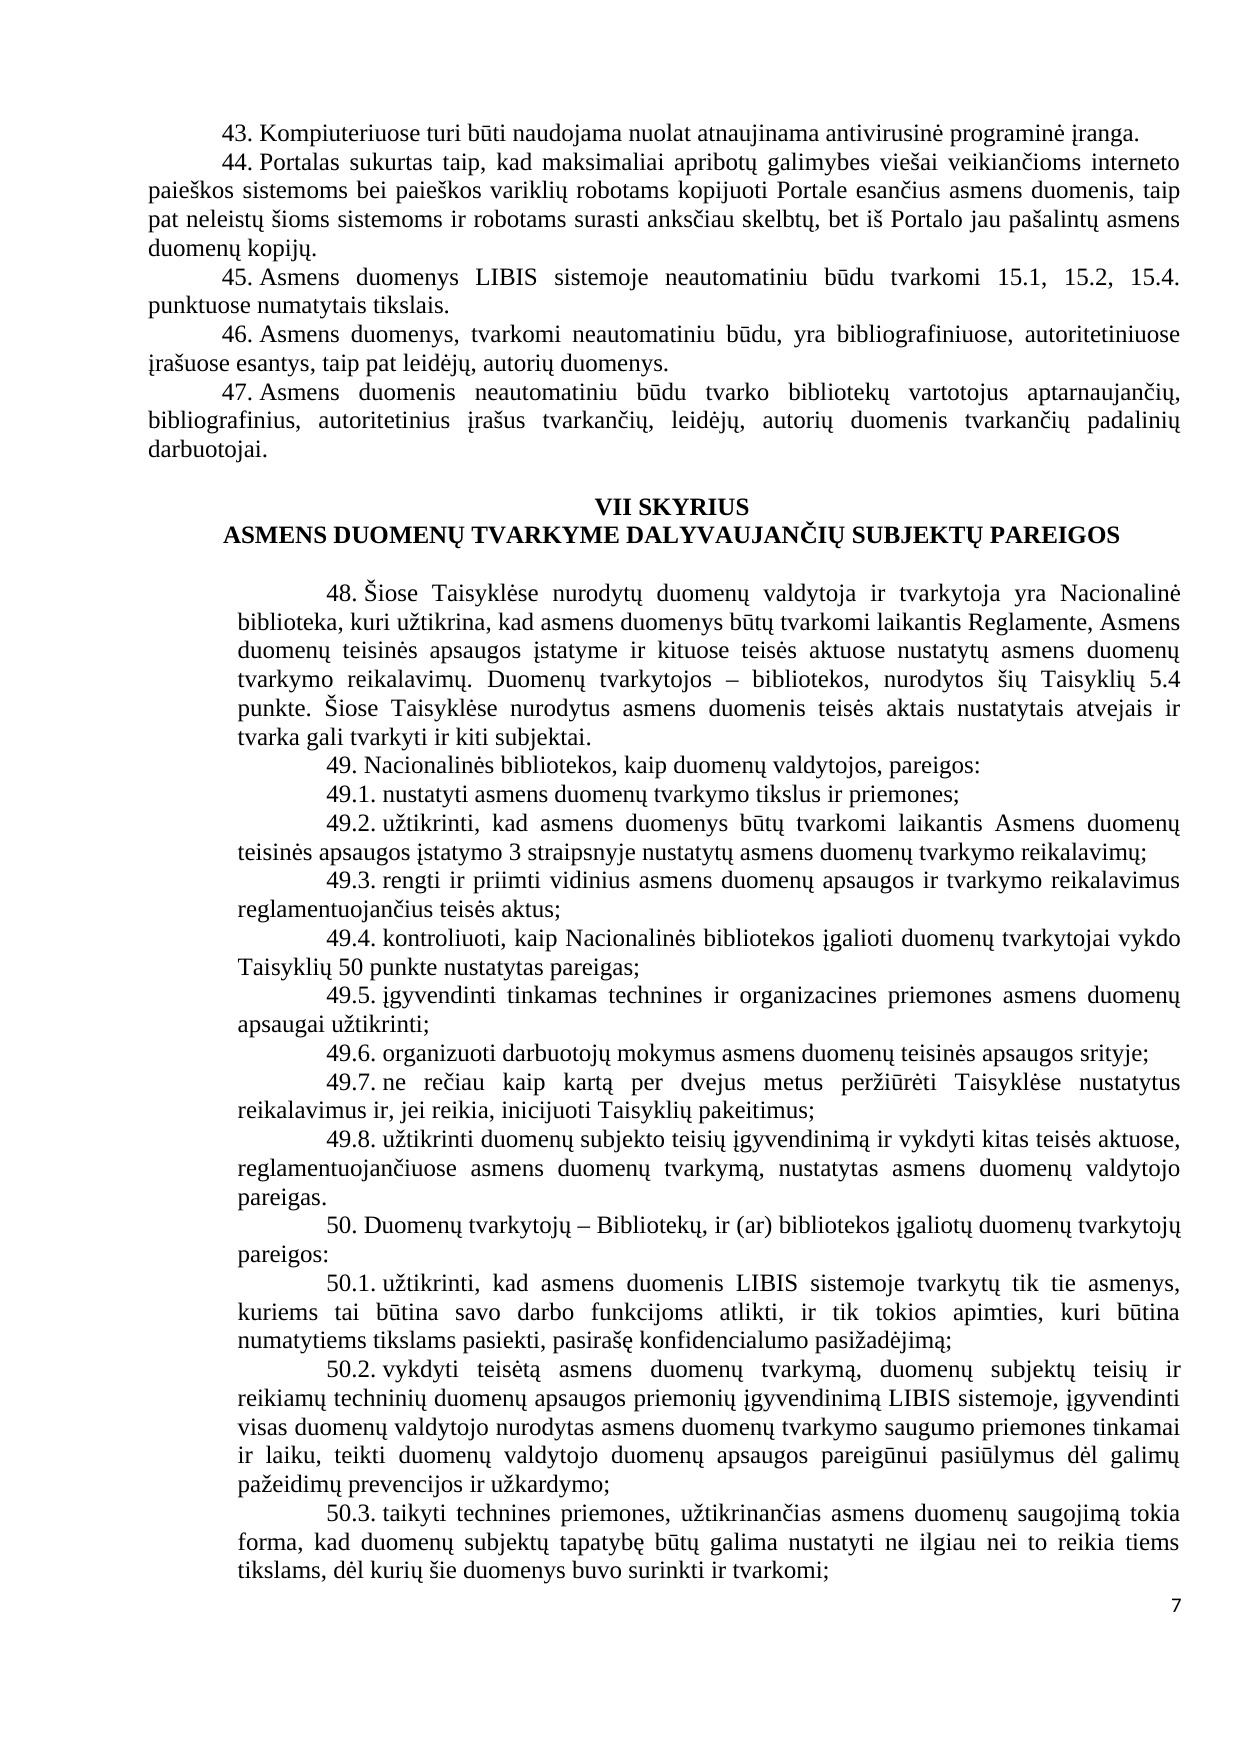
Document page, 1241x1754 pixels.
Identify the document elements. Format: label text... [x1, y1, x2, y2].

list užtikrinti duomenų subjekto teisių įgyvendinimą ir vykdyti kitas teisės aktuose, reglamentuojančiuose asmens duomenų tvarkymą, nustatytas asmens duomenų valdytojo pareigas. [237, 1124, 1181, 1211]
list nustatyti asmens duomenų tvarkymo tikslus ir priemones; [237, 779, 1181, 808]
list Asmens duomenys LIBIS sistemoje neautomatiniu būdu tvarkomi 15.1, 15.2, 15.4. punktuose numatytais tikslais. [148, 262, 1181, 319]
list užtikrinti, kad asmens duomenys būtų tvarkomi laikantis Asmens duomenų teisinės apsaugos įstatymo 3 straipsnyje nustatytų asmens duomenų tvarkymo reikalavimų; [237, 808, 1181, 866]
list Kompiuteriuose turi būti naudojama nuolat atnaujinama antivirusinė programinė įranga. [148, 118, 1181, 147]
list ne rečiau kaip kartą per dvejus metus peržiūrėti Taisyklėse nustatytus reikalavimus ir, jei reikia, inicijuoti Taisyklių pakeitimus; [237, 1067, 1181, 1124]
list Asmens duomenys, tvarkomi neautomatiniu būdu, yra bibliografiniuose, autoritetiniuose įrašuose esantys, taip pat leidėjų, autorių duomenys. [148, 319, 1181, 377]
list Šiose Taisyklėse nurodytų duomenų valdytoja ir tvarkytoja yra Nacionalinė biblioteka, kuri užtikrina, kad asmens duomenys būtų tvarkomi laikantis Reglamente, Asmens duomenų teisinės apsaugos įstatyme ir kituose teisės aktuose nustatytų asmens duomenų tvarkymo reikalavimų. Duomenų tvarkytojos – bibliotekos, nurodytos šių Taisyklių 5.4 punkte. Šiose Taisyklėse nurodytus asmens duomenis teisės aktais nustatytais atvejais ir tvarka gali tvarkyti ir kiti subjektai. [237, 578, 1181, 751]
list Asmens duomenis neautomatiniu būdu tvarko bibliotekų vartotojus aptarnaujančių, bibliografinius, autoritetinius įrašus tvarkančių, leidėjų, autorių duomenis tvarkančių padalinių darbuotojai. [148, 377, 1181, 463]
list taikyti technines priemones, užtikrinančias asmens duomenų saugojimą tokia forma, kad duomenų subjektų tapatybę būtų galima nustatyti ne ilgiau nei to reikia tiems tikslams, dėl kurių šie duomenys buvo surinkti ir tvarkomi; [237, 1498, 1181, 1584]
list vykdyti teisėtą asmens duomenų tvarkymą, duomenų subjektų teisių ir reikiamų techninių duomenų apsaugos priemonių įgyvendinimą LIBIS sistemoje, įgyvendinti visas duomenų valdytojo nurodytas asmens duomenų tvarkymo saugumo priemones tinkamai ir laiku, teikti duomenų valdytojo duomenų apsaugos pareigūnui pasiūlymus dėl galimų pažeidimų prevencijos ir užkardymo; [237, 1354, 1181, 1498]
list kontroliuoti, kaip Nacionalinės bibliotekos įgalioti duomenų tvarkytojai vykdo Taisyklių 50 punkte nustatytas pareigas; [237, 923, 1181, 981]
list rengti ir priimti vidinius asmens duomenų apsaugos ir tvarkymo reikalavimus reglamentuojančius teisės aktus; [237, 866, 1181, 923]
list organizuoti darbuotojų mokymus asmens duomenų teisinės apsaugos srityje; [237, 1038, 1181, 1067]
text VII SKYRIUS [162, 492, 1181, 521]
list įgyvendinti tinkamas technines ir organizacines priemones asmens duomenų apsaugai užtikrinti; [237, 981, 1181, 1038]
list Nacionalinės bibliotekos, kaip duomenų valdytojos, pareigos: [237, 751, 1181, 779]
list Duomenų tvarkytojų – Bibliotekų, ir (ar) bibliotekos įgaliotų duomenų tvarkytojų pareigos: [237, 1211, 1181, 1268]
list užtikrinti, kad asmens duomenis LIBIS sistemoje tvarkytų tik tie asmenys, kuriems tai būtina savo darbo funkcijoms atlikti, ir tik tokios apimties, kuri būtina numatytiems tikslams pasiekti, pasirašę konfidencialumo pasižadėjimą; [237, 1268, 1181, 1354]
text ASMENS DUOMENŲ TVARKYME DALYVAUJANČIŲ SUBJEKTŲ PAREIGOS [162, 521, 1181, 549]
list Portalas sukurtas taip, kad maksimaliai apribotų galimybes viešai veikiančioms interneto paieškos sistemoms bei paieškos variklių robotams kopijuoti Portale esančius asmens duomenis, taip pat neleistų šioms sistemoms ir robotams surasti anksčiau skelbtų, bet iš Portalo jau pašalintų asmens duomenų kopijų. [148, 147, 1181, 262]
